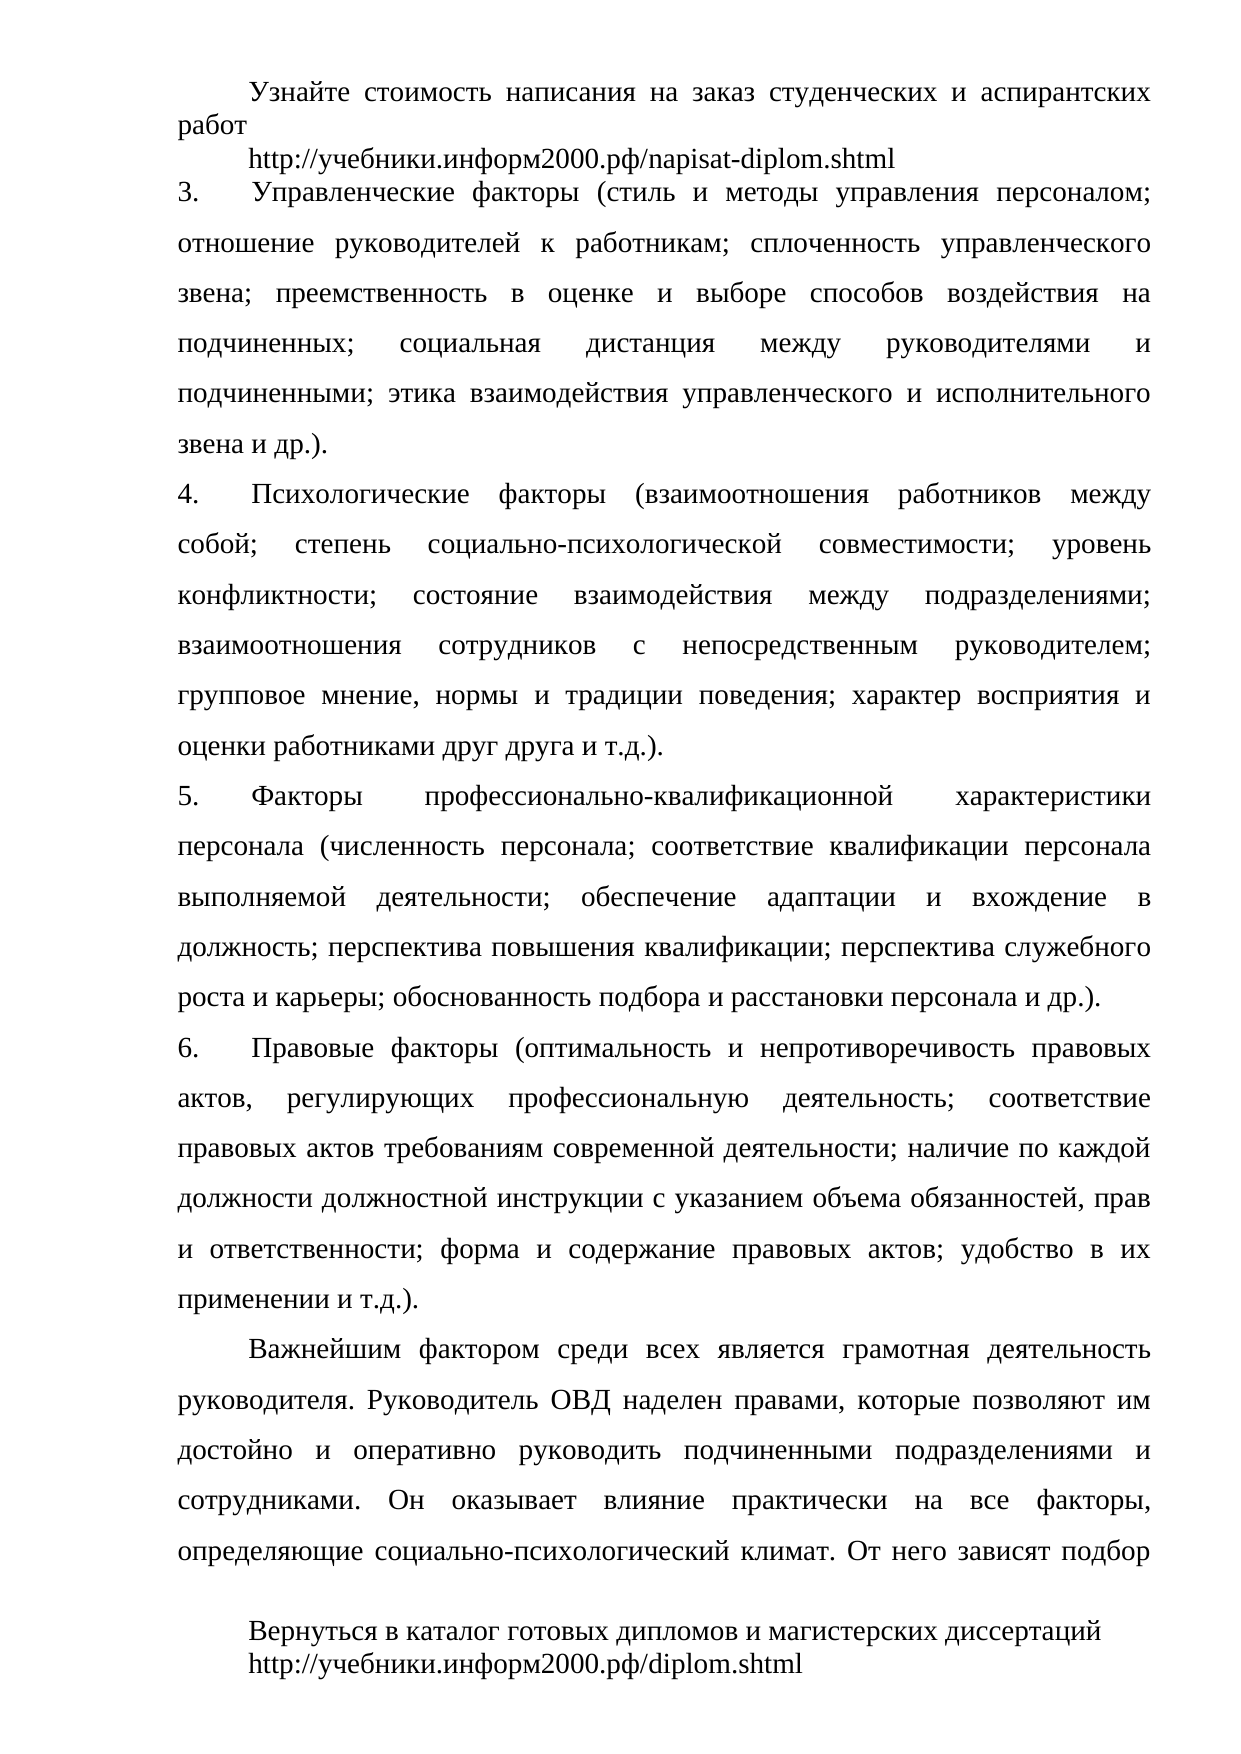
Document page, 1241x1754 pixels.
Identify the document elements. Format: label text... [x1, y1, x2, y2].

list Правовые факторы (оптимальность и непротиворечивость правовых актов, регулирующих профессиональную деятельность; соответствие правовых актов требованиям современной деятельности; наличие по каждой должности должностной инструкции с указанием объема обязанностей, прав и ответственности; форма и содержание правовых актов; удобство в их применении и т.д.). [177, 1030, 1152, 1315]
list Психологические факторы (взаимоотношения работников между собой; степень социально-психологической совместимости; уровень конфликтности; состояние взаимодействия между подразделениями; взаимоотношения сотрудников с непосредственным руководителем; групповое мнение, нормы и традиции поведения; характер восприятия и оценки работниками друг друга и т.д.). [177, 476, 1152, 761]
list Управленческие факторы (стиль и методы управления персоналом; отношение руководителей к работникам; сплоченность управленческого звена; преемственность в оценке и выборе способов воздействия на подчиненных; социальная дистанция между руководителями и подчиненными; этика взаимодействия управленческого и исполнительного звена и др.). [177, 174, 1152, 459]
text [177, 1332, 1152, 1566]
list Факторы профессионально-квалификационной характеристики персонала (численность персонала; соответствие квалификации персонала выполняемой деятельности; обеспечение адаптации и вхождение в должность; перспектива повышения квалификации; перспектива служебного роста и карьеры; обоснованность подбора и расстановки персонала и др.). [177, 778, 1152, 1013]
